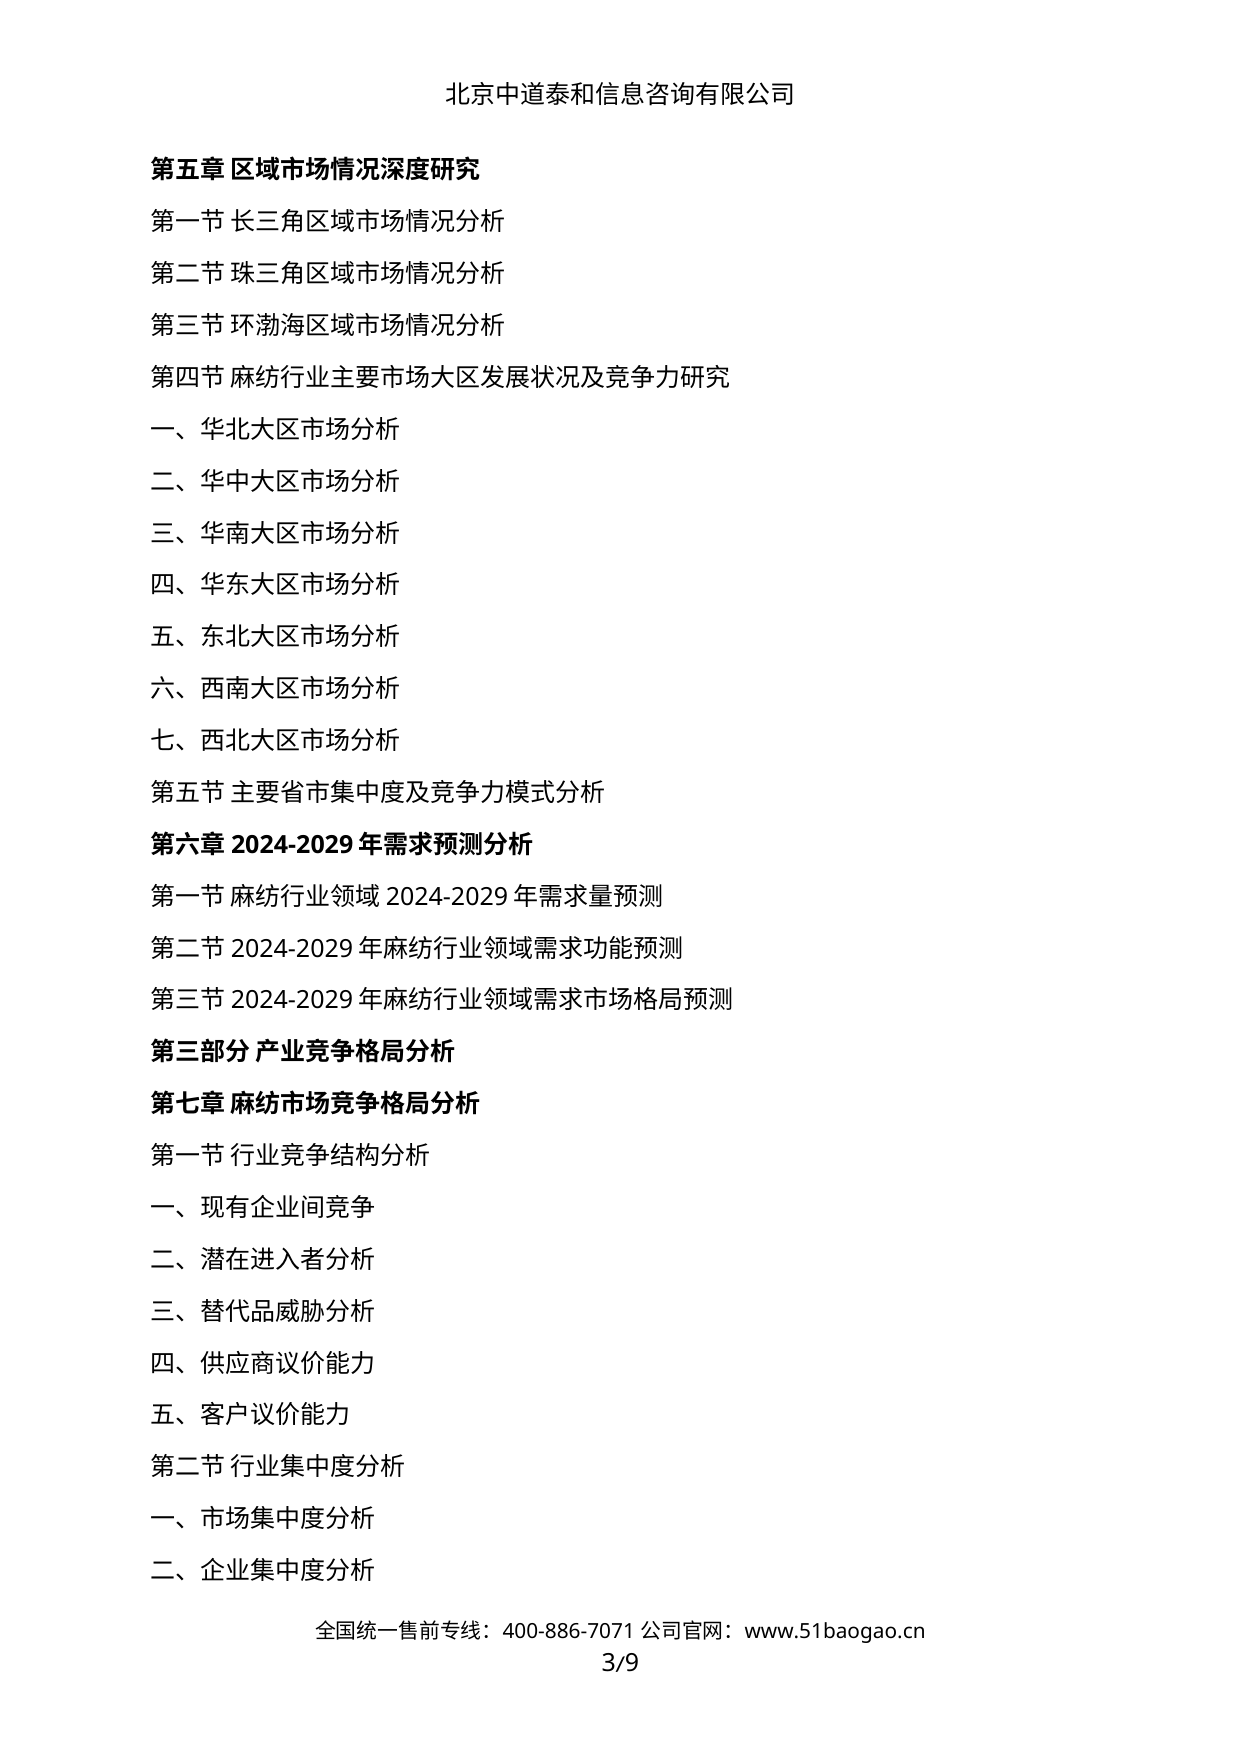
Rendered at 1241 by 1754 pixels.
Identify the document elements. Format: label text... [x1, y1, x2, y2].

text 第二节 珠三角区域市场情况分析 [150, 254, 1090, 290]
text 五、客户议价能力 [150, 1395, 1090, 1431]
text 第二节 行业集中度分析 [150, 1447, 1090, 1483]
text 五、东北大区市场分析 [150, 617, 1090, 653]
text 第一节 行业竞争结构分析 [150, 1136, 1090, 1172]
text 一、市场集中度分析 [150, 1499, 1090, 1535]
text 七、西北大区市场分析 [150, 721, 1090, 757]
text 六、西南大区市场分析 [150, 669, 1090, 705]
text 第三节 环渤海区域市场情况分析 [150, 306, 1090, 342]
text 第四节 麻纺行业主要市场大区发展状况及竞争力研究 [150, 357, 1090, 394]
text 三、替代品威胁分析 [150, 1291, 1090, 1327]
text 一、现有企业间竞争 [150, 1187, 1090, 1224]
text 第七章 麻纺市场竞争格局分析 [150, 1084, 1090, 1120]
text 第三节 2024-2029年麻纺行业领域需求市场格局预测 [150, 980, 1090, 1016]
text 二、华中大区市场分析 [150, 461, 1090, 497]
text 第一节 麻纺行业领域2024-2029年需求量预测 [150, 876, 1090, 912]
text 四、华东大区市场分析 [150, 565, 1090, 601]
text 第二节 2024-2029年麻纺行业领域需求功能预测 [150, 928, 1090, 964]
text 二、企业集中度分析 [150, 1551, 1090, 1587]
text 第五节 主要省市集中度及竞争力模式分析 [150, 772, 1090, 809]
text 三、华南大区市场分析 [150, 513, 1090, 549]
text 一、华北大区市场分析 [150, 409, 1090, 446]
text 第五章 区域市场情况深度研究 [150, 150, 1090, 186]
text 二、潜在进入者分析 [150, 1239, 1090, 1276]
text 第一节 长三角区域市场情况分析 [150, 202, 1090, 238]
text 四、供应商议价能力 [150, 1343, 1090, 1379]
text 第六章 2024-2029年需求预测分析 [150, 824, 1090, 861]
text 第三部分 产业竞争格局分析 [150, 1032, 1090, 1068]
